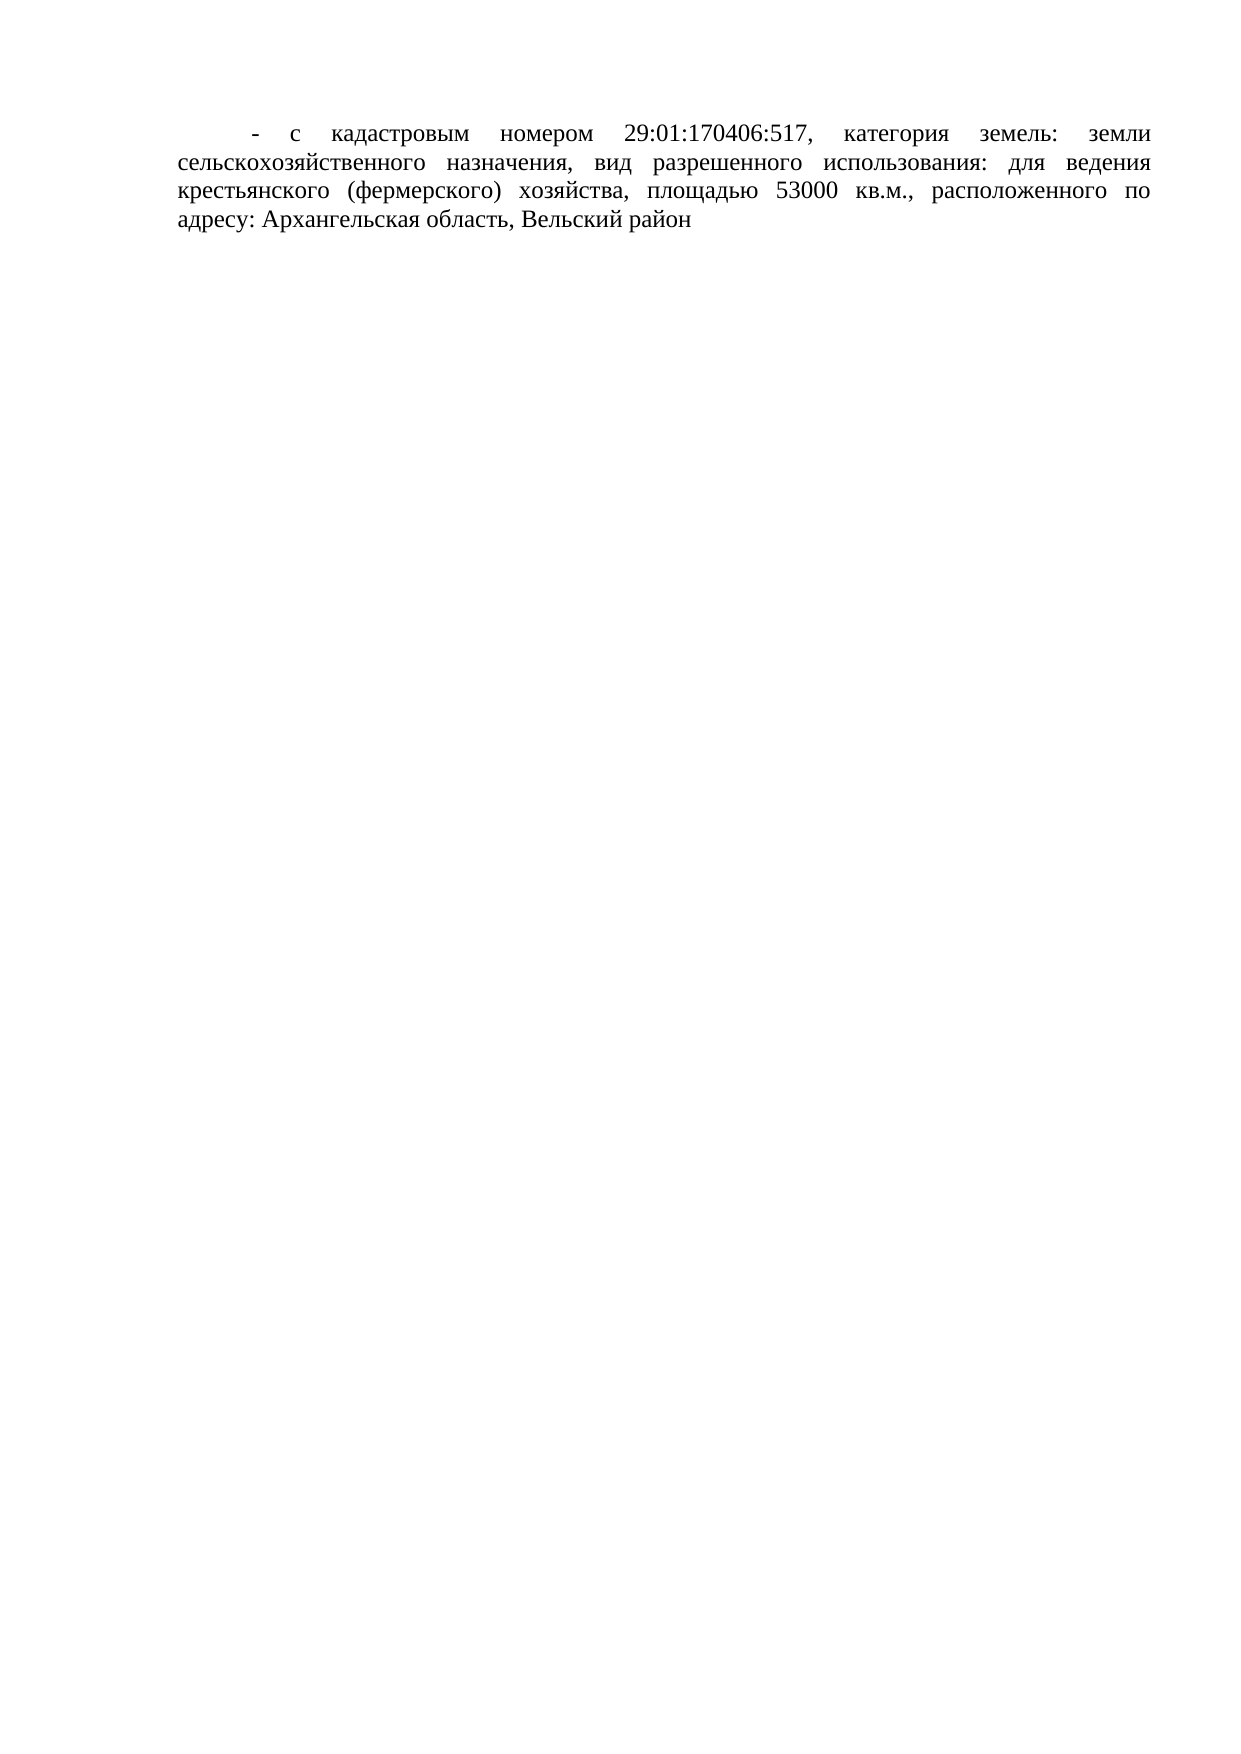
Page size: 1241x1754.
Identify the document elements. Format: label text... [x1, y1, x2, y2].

text - с кадастровым номером 29:01:170406:517, категория земель: земли сельскохозяйственного назначения, вид разрешенного использования: для ведения крестьянского (фермерского) хозяйства, площадью 53000 кв.м., расположенного по адресу: Архангельская область, Вельский район [177, 118, 1152, 233]
